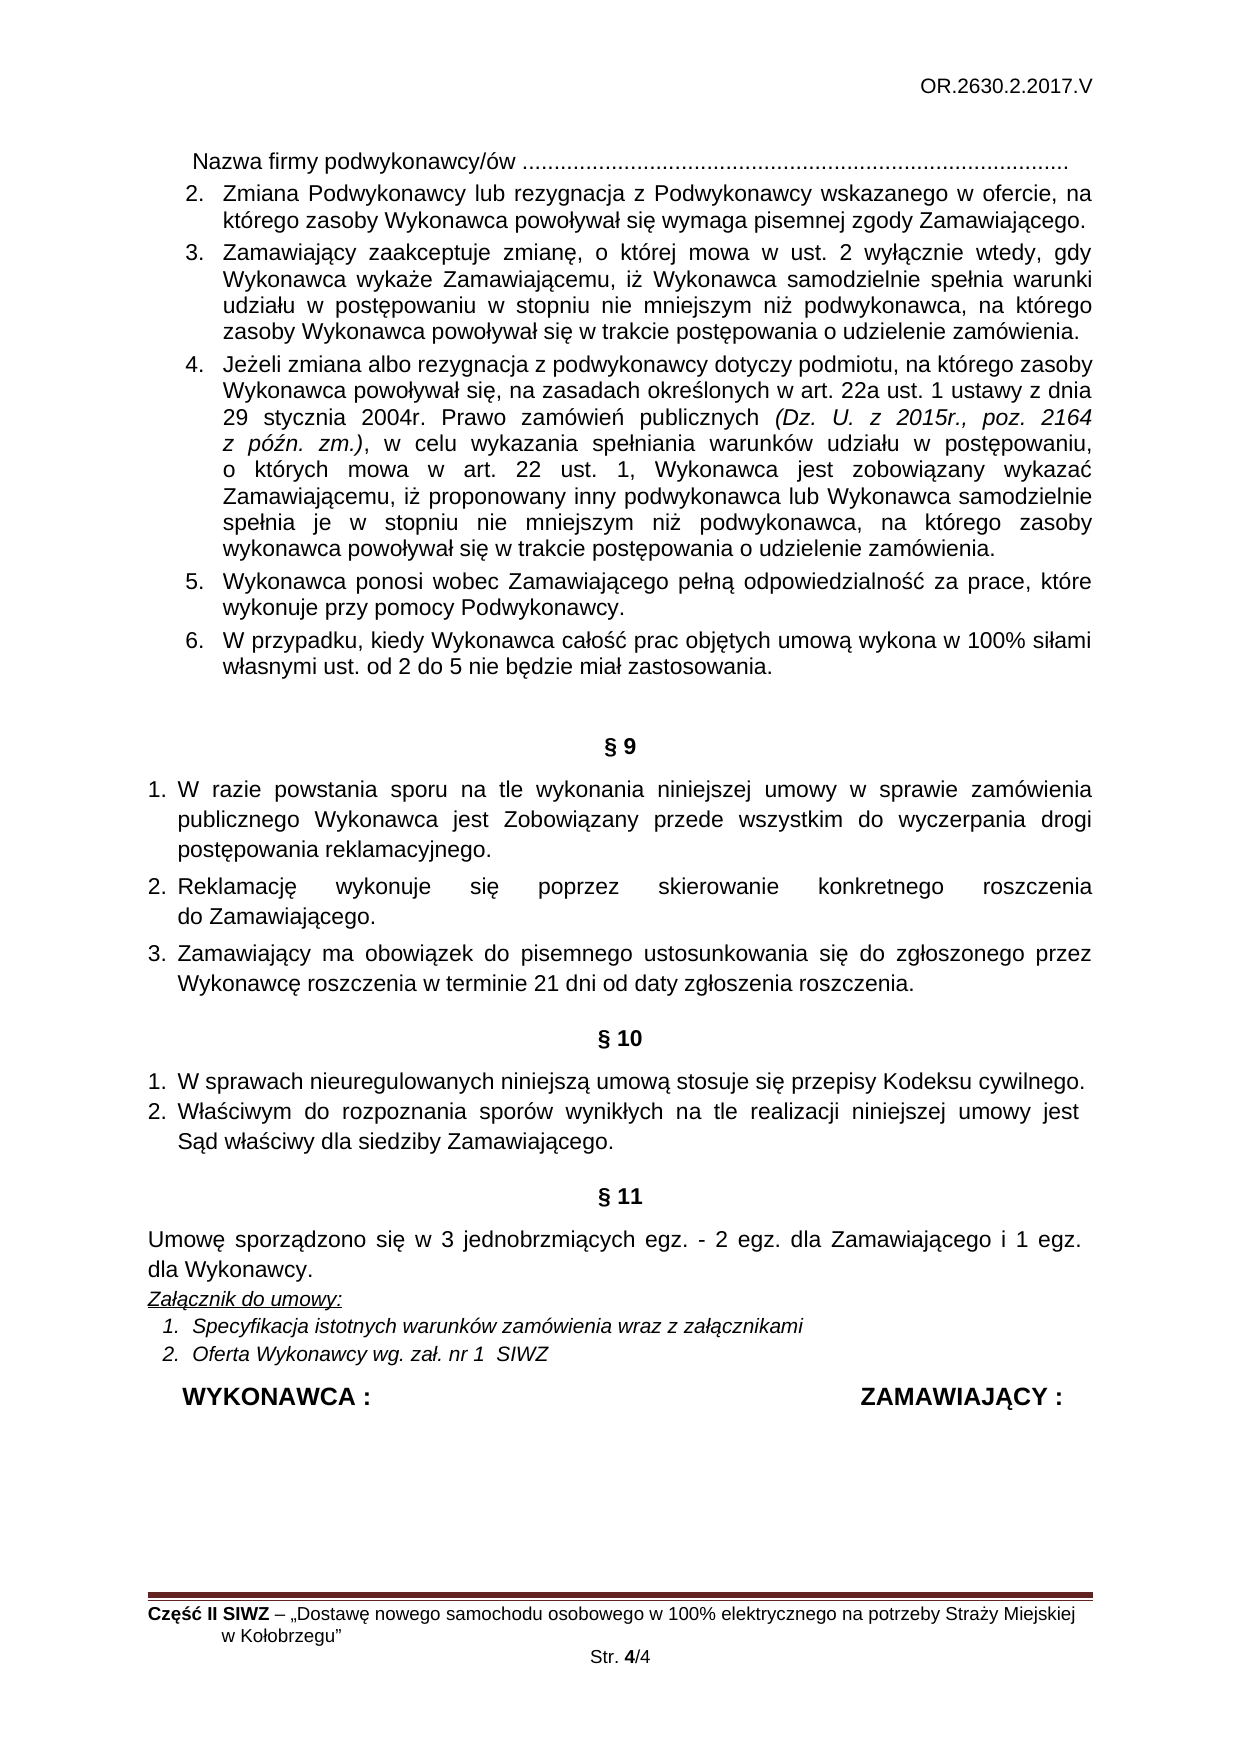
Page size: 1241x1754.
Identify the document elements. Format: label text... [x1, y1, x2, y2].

text Umowę sporządzono się w 3 jednobrzmiących egz. - 2 egz. dla Zamawiającego i 1 egz. dla Wykonawcy. [148, 1226, 1093, 1283]
list Zmiana Podwykonawcy lub rezygnacja z Podwykonawcy wskazanego w ofercie, na którego zasoby Wykonawca powoływał się wymaga pisemnej zgody Zamawiającego. [185, 180, 1093, 233]
text Nazwa firmy podwykonawcy/ów ...................................................................................... [192, 148, 1093, 174]
list Specyfikacja istotnych warunków zamówienia wraz z załącznikami [162, 1314, 1093, 1338]
list Oferta Wykonawcy wg. zał. nr 1 SIWZ [162, 1341, 1093, 1365]
list W razie powstania sporu na tle wykonania niniejszej umowy w sprawie zamówienia publicznego Wykonawca jest Zobowiązany przede wszystkim do wyczerpania drogi postępowania reklamacyjnego. [148, 776, 1093, 863]
text § 10 [148, 1025, 1093, 1051]
text § 9 [148, 733, 1093, 760]
list Wykonawca ponosi wobec Zamawiającego pełną odpowiedzialność za prace, które wykonuje przy pomocy Podwykonawcy. [185, 568, 1093, 621]
list Reklamację wykonuje się poprzez skierowanie konkretnego roszczenia do Zamawiającego. [148, 873, 1093, 929]
list Jeżeli zmiana albo rezygnacja z podwykonawcy dotyczy podmiotu, na którego zasoby Wykonawca powoływał się, na zasadach określonych w art. 22a ust. 1 ustawy z dnia 29 stycznia 2004r. Prawo zamówień publicznych (Dz. U. z 2015r., poz. 2164 z późn. zm.), w celu wykazania spełniania warunków udziału w postępowaniu, o których mowa w art. 22 ust. 1, Wykonawca jest zobowiązany wykazać Zamawiającemu, iż proponowany inny podwykonawca lub Wykonawca samodzielnie spełnia je w stopniu nie mniejszym niż podwykonawca, na którego zasoby wykonawca powoływał się w trakcie postępowania o udzielenie zamówienia. [185, 351, 1093, 562]
list W sprawach nieuregulowanych niniejszą umową stosuje się przepisy Kodeksu cywilnego. [148, 1068, 1093, 1094]
list Zamawiający ma obowiązek do pisemnego ustosunkowania się do zgłoszonego przez Wykonawcę roszczenia w terminie 21 dni od daty zgłoszenia roszczenia. [148, 939, 1093, 996]
list W przypadku, kiedy Wykonawca całość prac objętych umową wykona w 100% siłami własnymi ust. od 2 do 5 nie będzie miał zastosowania. [185, 627, 1093, 679]
text § 11 [148, 1183, 1093, 1210]
text WYKONAWCA : ZAMAWIAJĄCY : [148, 1381, 1093, 1410]
list Właściwym do rozpoznania sporów wynikłych na tle realizacji niniejszej umowy jest Sąd właściwy dla siedziby Zamawiającego. [148, 1098, 1093, 1154]
text Załącznik do umowy: [148, 1286, 1093, 1310]
list Zamawiający zaakceptuje zmianę, o której mowa w ust. 2 wyłącznie wtedy, gdy Wykonawca wykaże Zamawiającemu, iż Wykonawca samodzielnie spełnia warunki udziału w postępowaniu w stopniu nie mniejszym niż podwykonawca, na którego zasoby Wykonawca powoływał się w trakcie postępowania o udzielenie zamówienia. [185, 239, 1093, 344]
